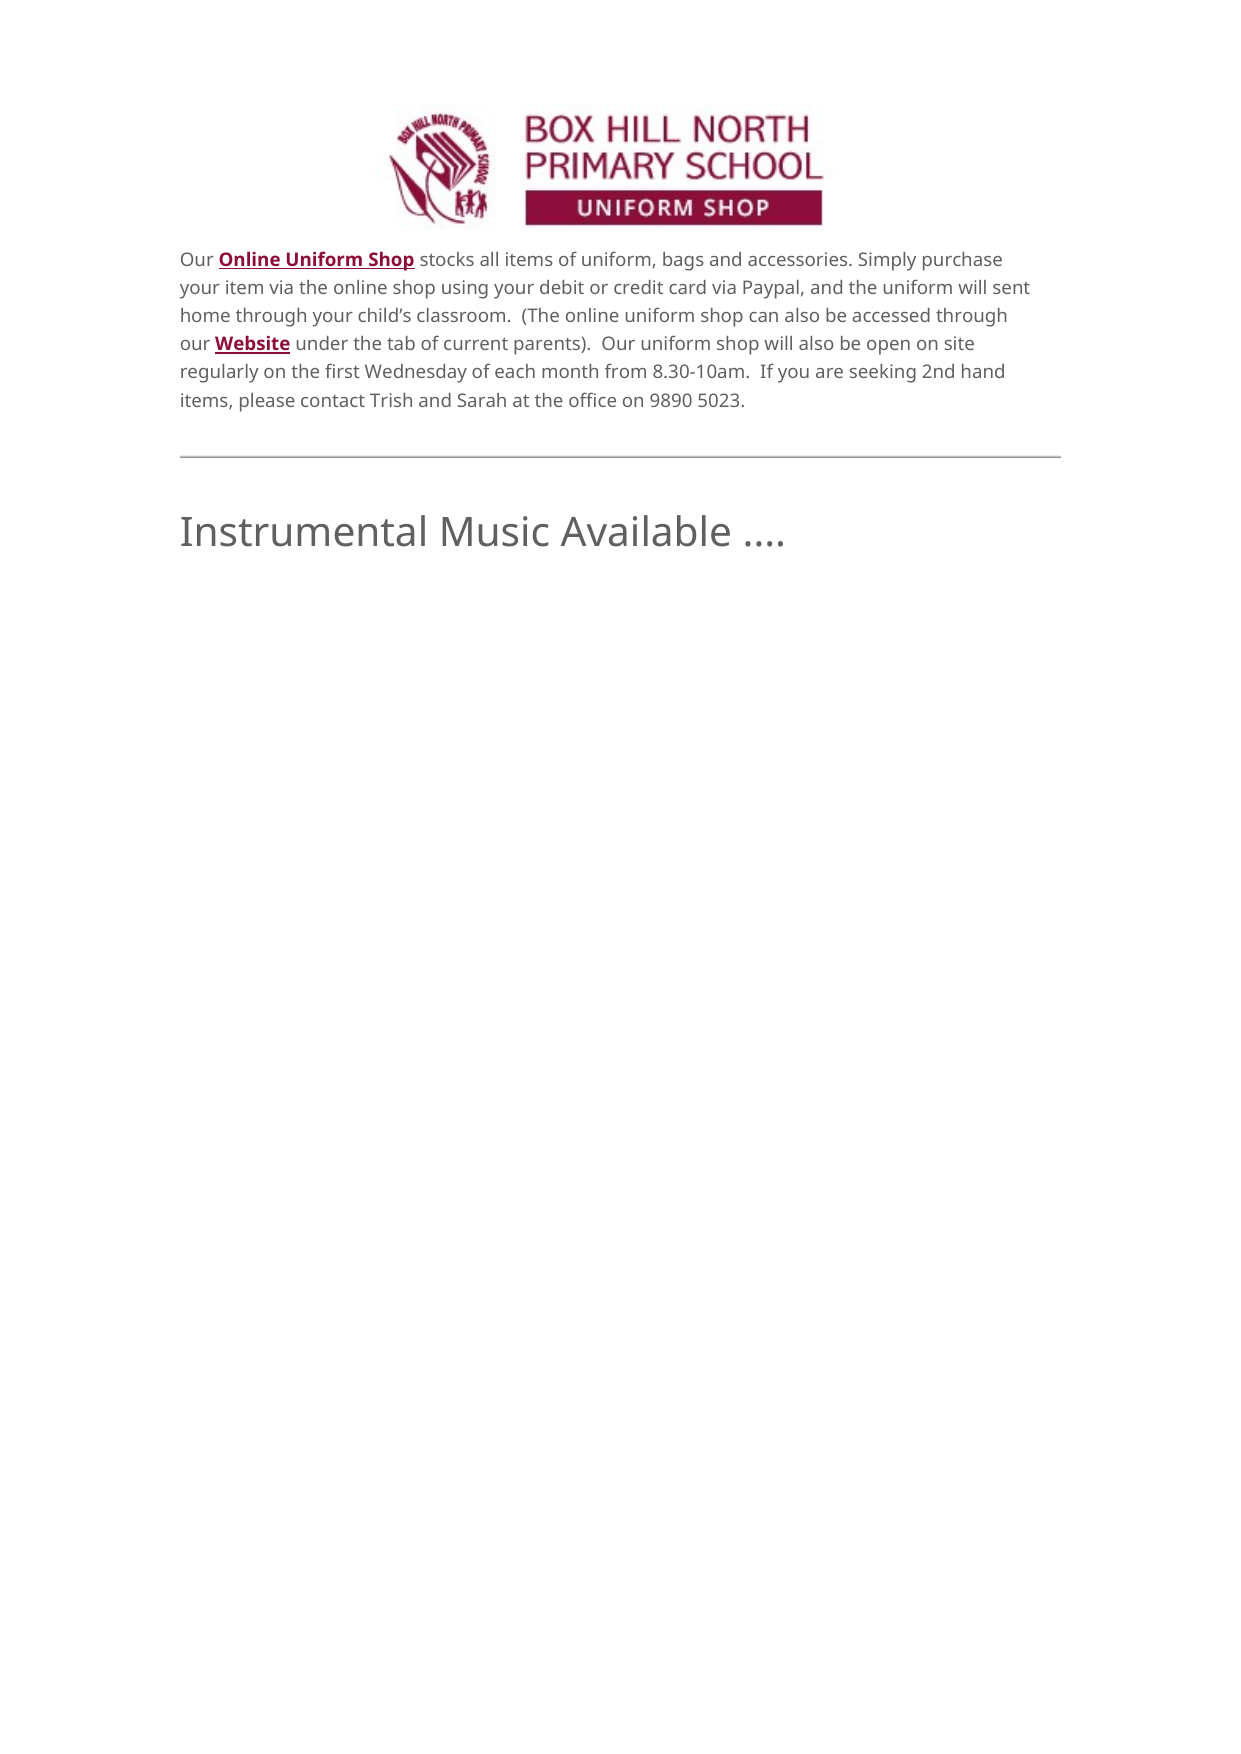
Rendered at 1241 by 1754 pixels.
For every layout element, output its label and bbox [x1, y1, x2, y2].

picture [371, 104, 841, 230]
